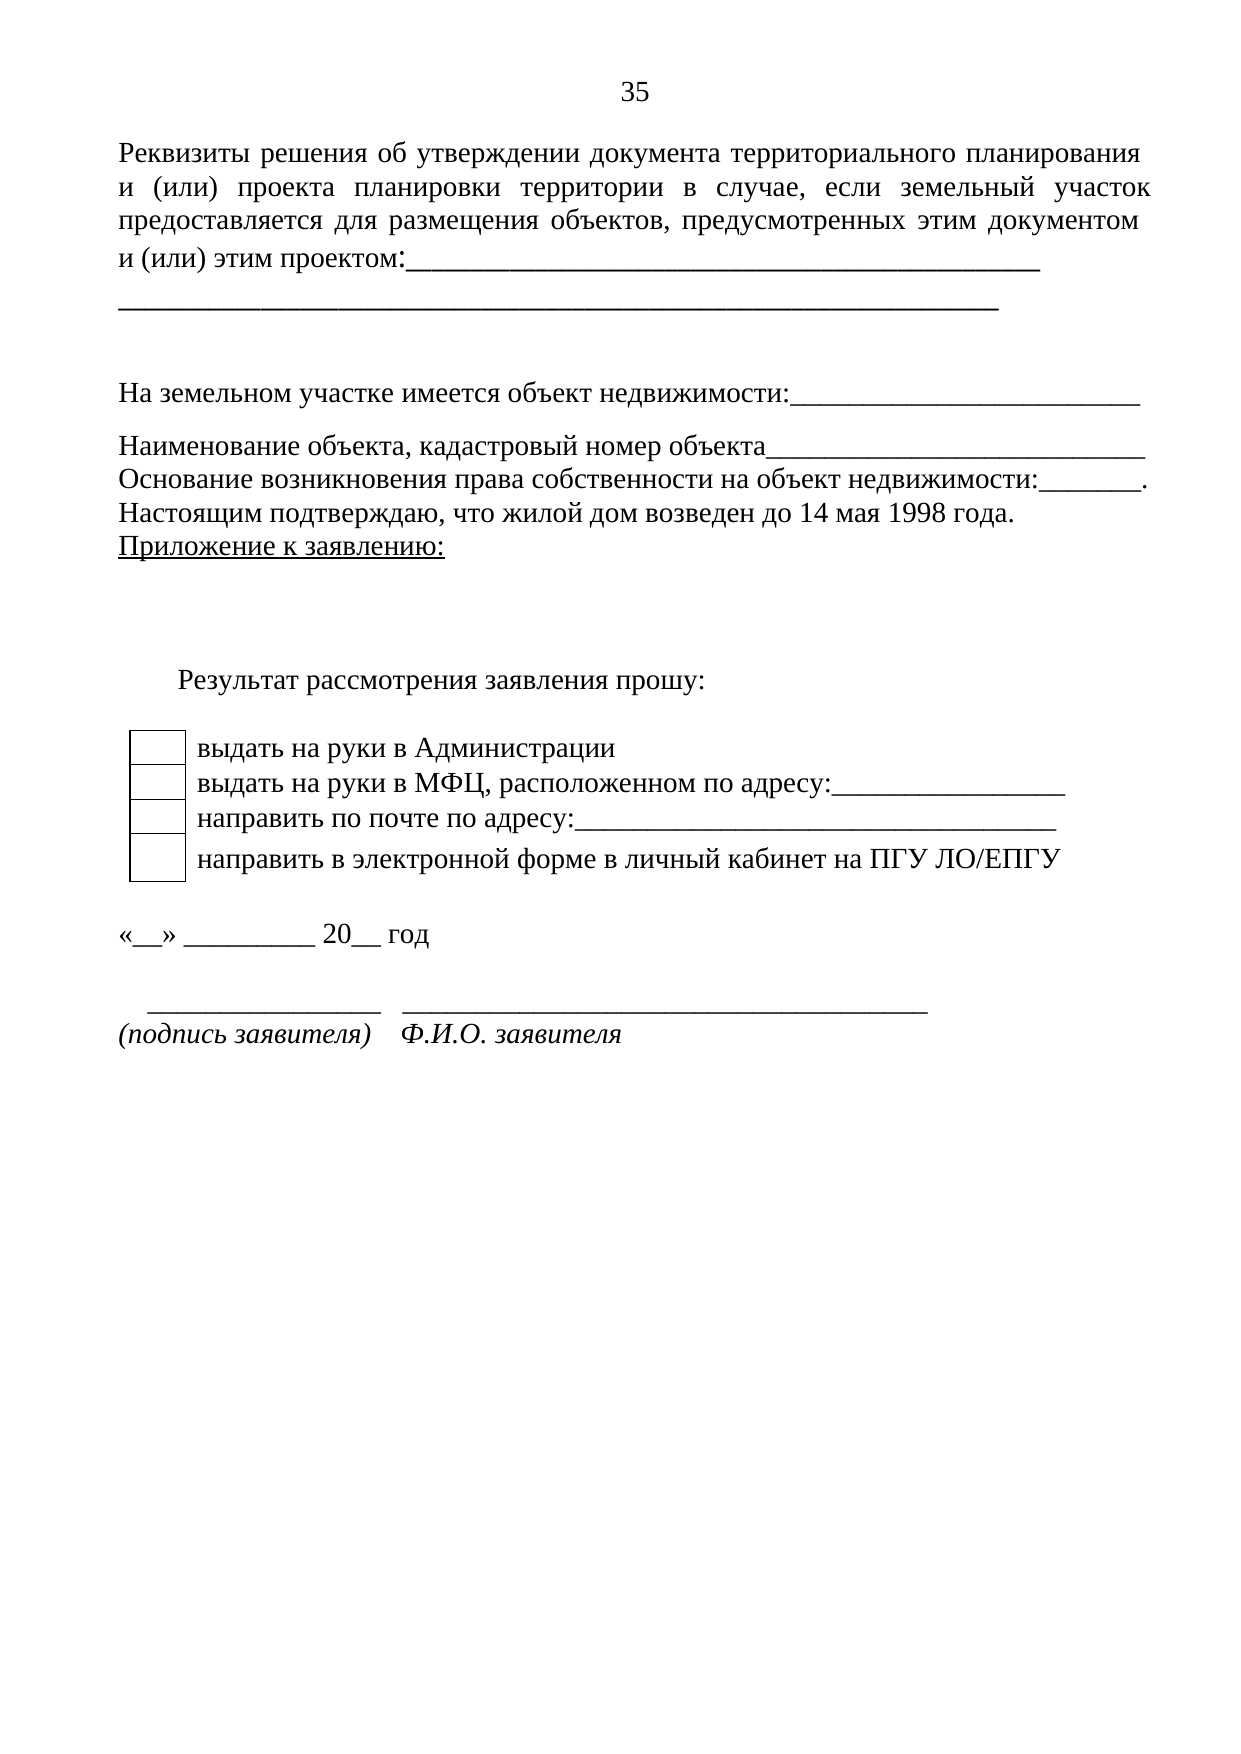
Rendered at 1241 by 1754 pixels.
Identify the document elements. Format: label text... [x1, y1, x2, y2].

table_cell выдать на руки в МФЦ, расположенном по адресу:________________ [186, 764, 1178, 799]
text Наименование объекта, кадастровый номер объекта__________________________ [118, 428, 1152, 461]
text Приложение к заявлению: [118, 528, 1152, 562]
table_header выдать на руки в Администрации [186, 730, 1178, 764]
table_cell [131, 834, 185, 881]
text Основание возникновения права собственности на объект недвижимости:_______. [118, 461, 1152, 495]
text Реквизиты решения об утверждении документа территориального планирования и (или) проекта планировки территории в случае, если земельный участок предоставляется для размещения объектов, предусмотренных этим документом и (или) этим проектом:_________________________________________________ [118, 135, 1152, 276]
text На земельном участке имеется объект недвижимости:________________________ [118, 375, 1152, 408]
text Результат рассмотрения заявления прошу: [118, 662, 1152, 696]
text ____________________________________________________________________ [118, 276, 1152, 315]
text (подпись заявителя) Ф.И.О. заявителя [118, 1016, 1152, 1050]
table_cell направить по почте по адресу:_________________________________ [186, 799, 1178, 833]
table_cell направить в электронной форме в личный кабинет на ПГУ ЛО/ЕПГУ [186, 833, 1178, 881]
text «__» _________ 20__ год [118, 916, 1152, 949]
text ________________ ____________________________________ [118, 983, 1152, 1016]
table_header [131, 731, 185, 764]
table_cell [131, 800, 185, 833]
table_cell [131, 765, 185, 799]
text Настоящим подтверждаю, что жилой дом возведен до 14 мая 1998 года. [118, 495, 1152, 528]
